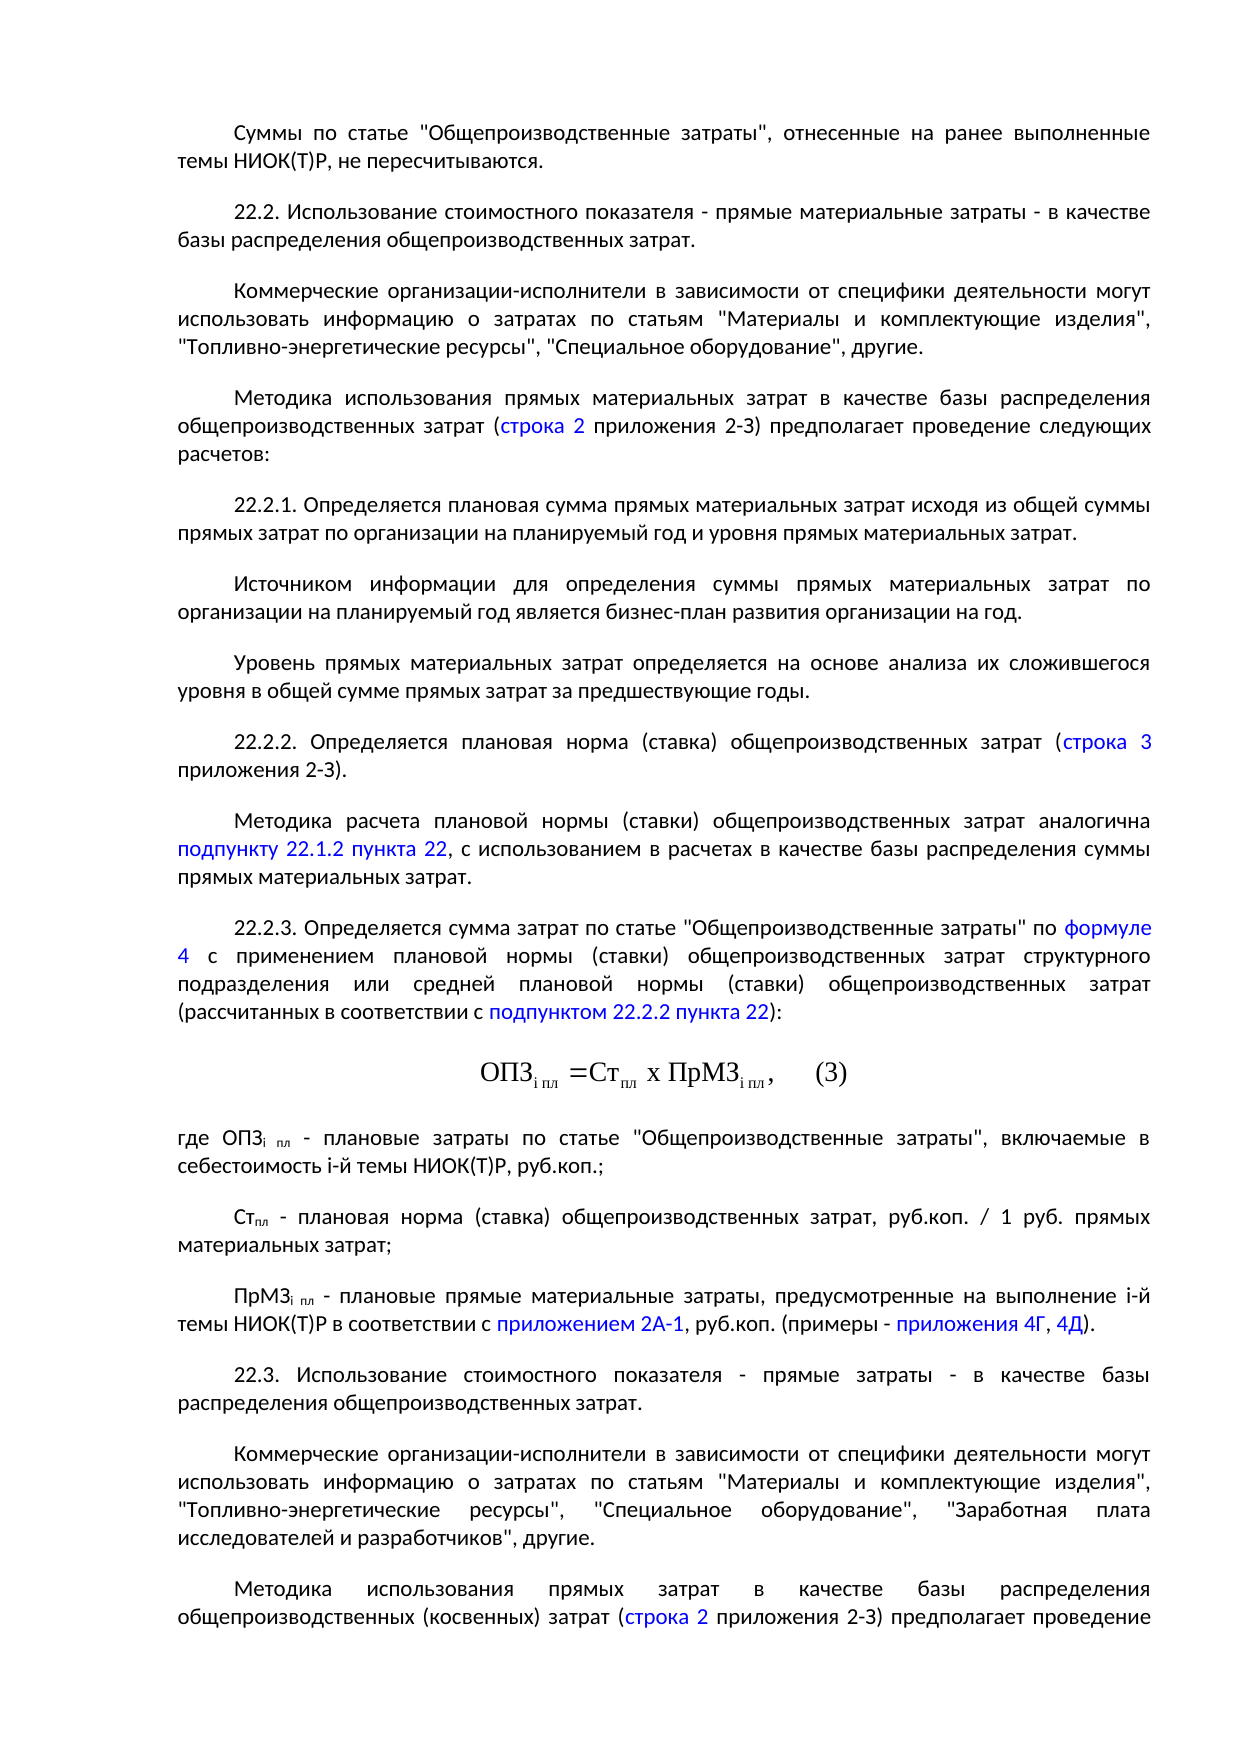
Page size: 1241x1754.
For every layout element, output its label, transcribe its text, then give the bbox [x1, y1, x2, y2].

text 22.2.3. Определяется сумма затрат по статье "Общепроизводственные затраты" по формуле 4 с применением плановой нормы (ставки) общепроизводственных затрат структурного подразделения или средней плановой нормы (ставки) общепроизводственных затрат (рассчитанных в соответствии с подпунктом 22.2.2 пункта 22): [177, 913, 1152, 1025]
text Методика использования прямых материальных затрат в качестве базы распределения общепроизводственных затрат (строка 2 приложения 2-З) предполагает проведение следующих расчетов: [177, 383, 1152, 467]
text Источником информации для определения суммы прямых материальных затрат по организации на планируемый год является бизнес-план развития организации на год. [177, 569, 1152, 625]
text Суммы по статье "Общепроизводственные затраты", отнесенные на ранее выполненные темы НИОК(Т)Р, не пересчитываются. [177, 118, 1152, 174]
text 22.2. Использование стоимостного показателя - прямые материальные затраты - в качестве базы распределения общепроизводственных затрат. [177, 197, 1152, 253]
text Стпл - плановая норма (ставка) общепроизводственных затрат, руб.коп. / 1 руб. прямых материальных затрат; [177, 1202, 1152, 1258]
text 22.2.1. Определяется плановая сумма прямых материальных затрат исходя из общей суммы прямых затрат по организации на планируемый год и уровня прямых материальных затрат. [177, 490, 1152, 546]
text 22.2.2. Определяется плановая норма (ставка) общепроизводственных затрат (строка 3 приложения 2-З). [177, 727, 1152, 783]
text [177, 1574, 1152, 1630]
text Уровень прямых материальных затрат определяется на основе анализа их сложившегося уровня в общей сумме прямых затрат за предшествующие годы. [177, 648, 1152, 704]
text Методика расчета плановой нормы (ставки) общепроизводственных затрат аналогична подпункту 22.1.2 пункта 22, с использованием в расчетах в качестве базы распределения суммы прямых материальных затрат. [177, 806, 1152, 890]
text ПрМЗi пл - плановые прямые материальные затраты, предусмотренные на выполнение i-й темы НИОК(Т)Р в соответствии с приложением 2А-1, руб.коп. (примеры - приложения 4Г, 4Д). [177, 1281, 1152, 1337]
text 22.3. Использование стоимостного показателя - прямые затраты - в качестве базы распределения общепроизводственных затрат. [177, 1360, 1152, 1416]
text Коммерческие организации-исполнители в зависимости от специфики деятельности могут использовать информацию о затратах по статьям "Материалы и комплектующие изделия", "Топливно-энергетические ресурсы", "Специальное оборудование", другие. [177, 276, 1152, 360]
text где ОПЗi пл - плановые затраты по статье "Общепроизводственные затраты", включаемые в себестоимость i-й темы НИОК(Т)Р, руб.коп.; [177, 1123, 1152, 1179]
text Коммерческие организации-исполнители в зависимости от специфики деятельности могут использовать информацию о затратах по статьям "Материалы и комплектующие изделия", "Топливно-энергетические ресурсы", "Специальное оборудование", "Заработная плата исследователей и разработчиков", другие. [177, 1439, 1152, 1551]
